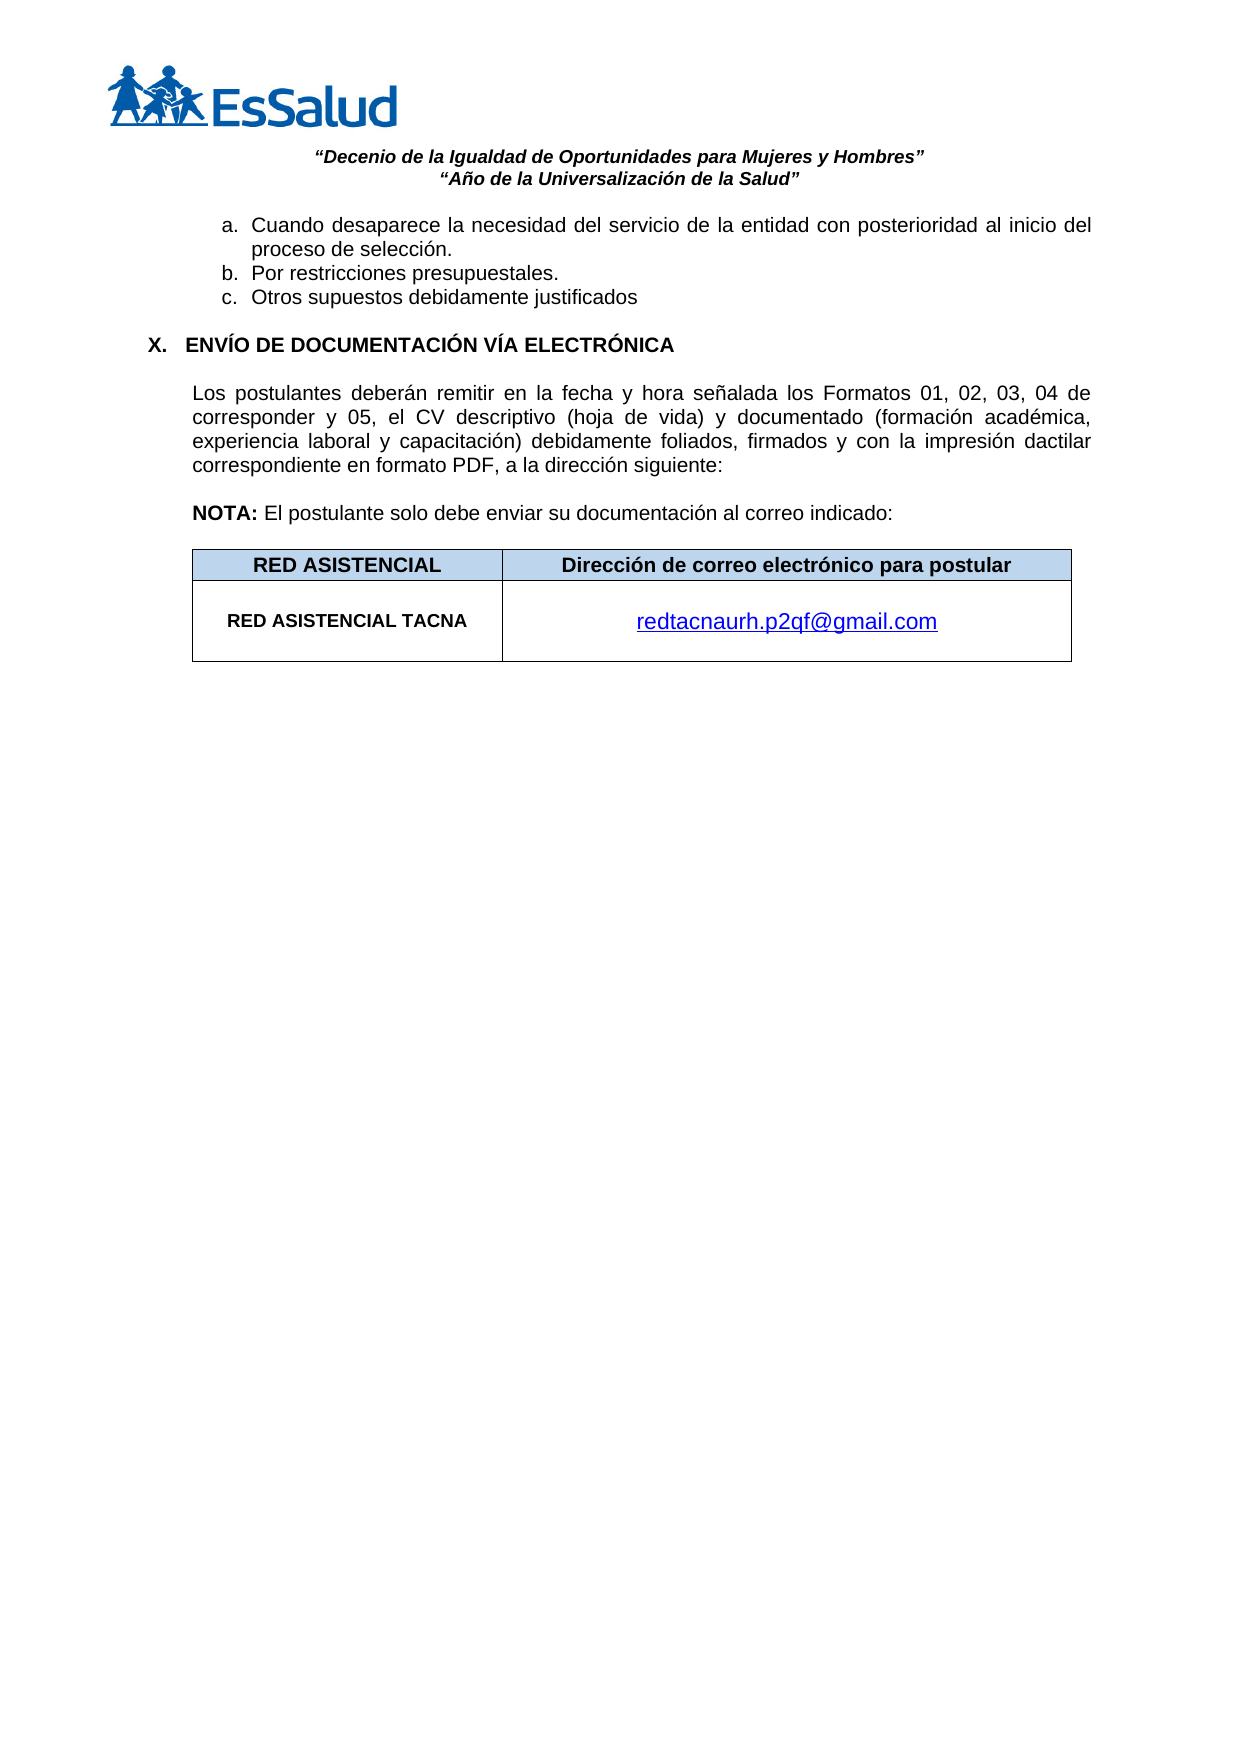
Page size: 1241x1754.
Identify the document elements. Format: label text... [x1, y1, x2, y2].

text Los postulantes deberán remitir en la fecha y hora señalada los Formatos 01, 02, 03, 04 de corresponder y 05, el CV descriptivo (hoja de vida) y documentado (formación académica, experiencia laboral y capacitación) debidamente foliados, firmados y con la impresión dactilar correspondiente en formato PDF, a la dirección siguiente: [192, 381, 1092, 477]
table_header RED ASISTENCIAL [193, 550, 502, 580]
list Por restricciones presupuestales. [221, 261, 1092, 285]
table_cell RED ASISTENCIAL TACNA [193, 581, 502, 661]
table_header Dirección de correo electrónico para postular [503, 550, 1071, 580]
list Cuando desaparece la necesidad del servicio de la entidad con posterioridad al inicio del proceso de selección. [221, 213, 1092, 261]
text NOTA: El postulante solo debe enviar su documentación al correo indicado: [192, 501, 1092, 525]
picture [82, 33, 426, 157]
list Otros supuestos debidamente justificados [221, 285, 1092, 309]
table_cell redtacnaurh.p2qf@gmail.com [503, 581, 1071, 661]
list ENVÍO DE DOCUMENTACIÓN VÍA ELECTRÓNICA [148, 333, 1092, 357]
